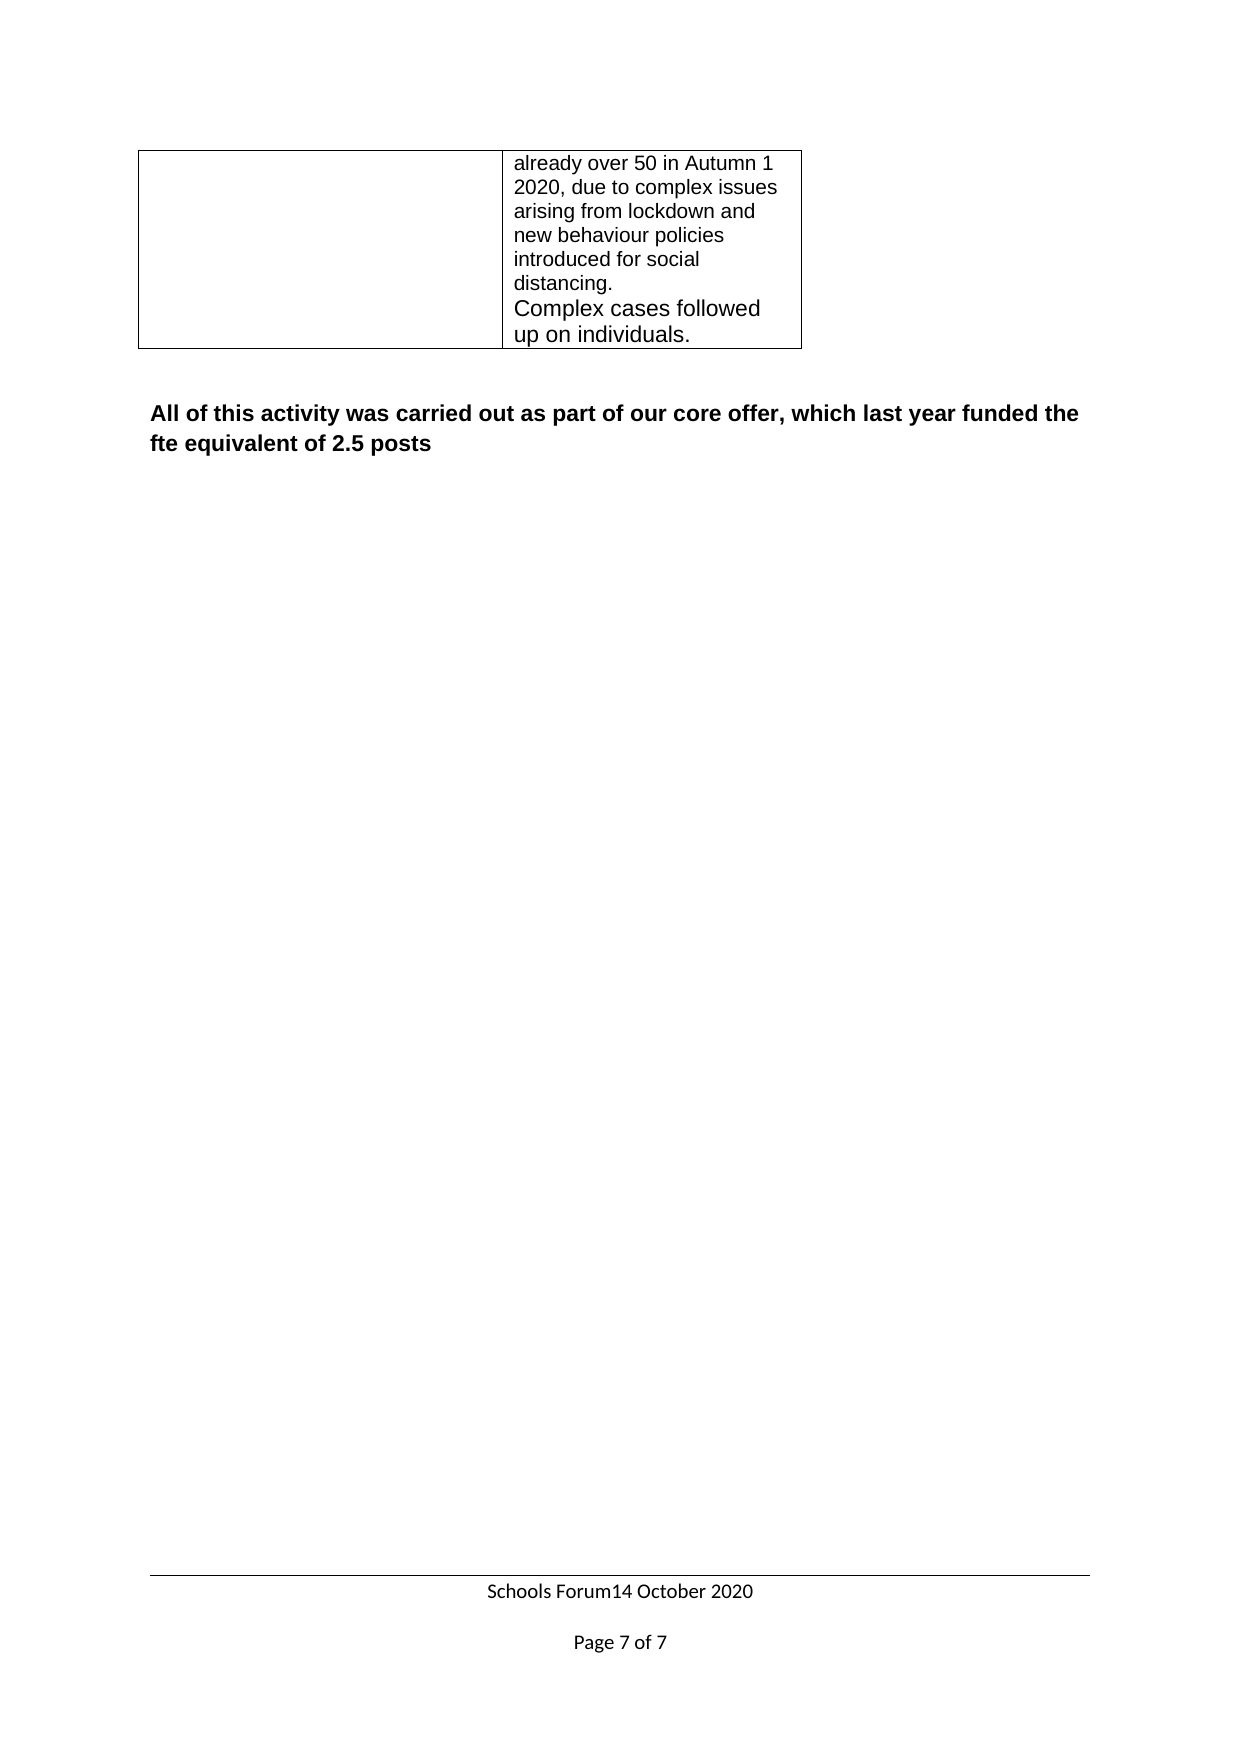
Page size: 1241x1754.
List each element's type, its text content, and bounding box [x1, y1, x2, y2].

text All of this activity was carried out as part of our core offer, which last year funded the fte equivalent of 2.5 posts [150, 399, 1090, 456]
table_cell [503, 151, 801, 347]
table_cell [139, 151, 502, 347]
